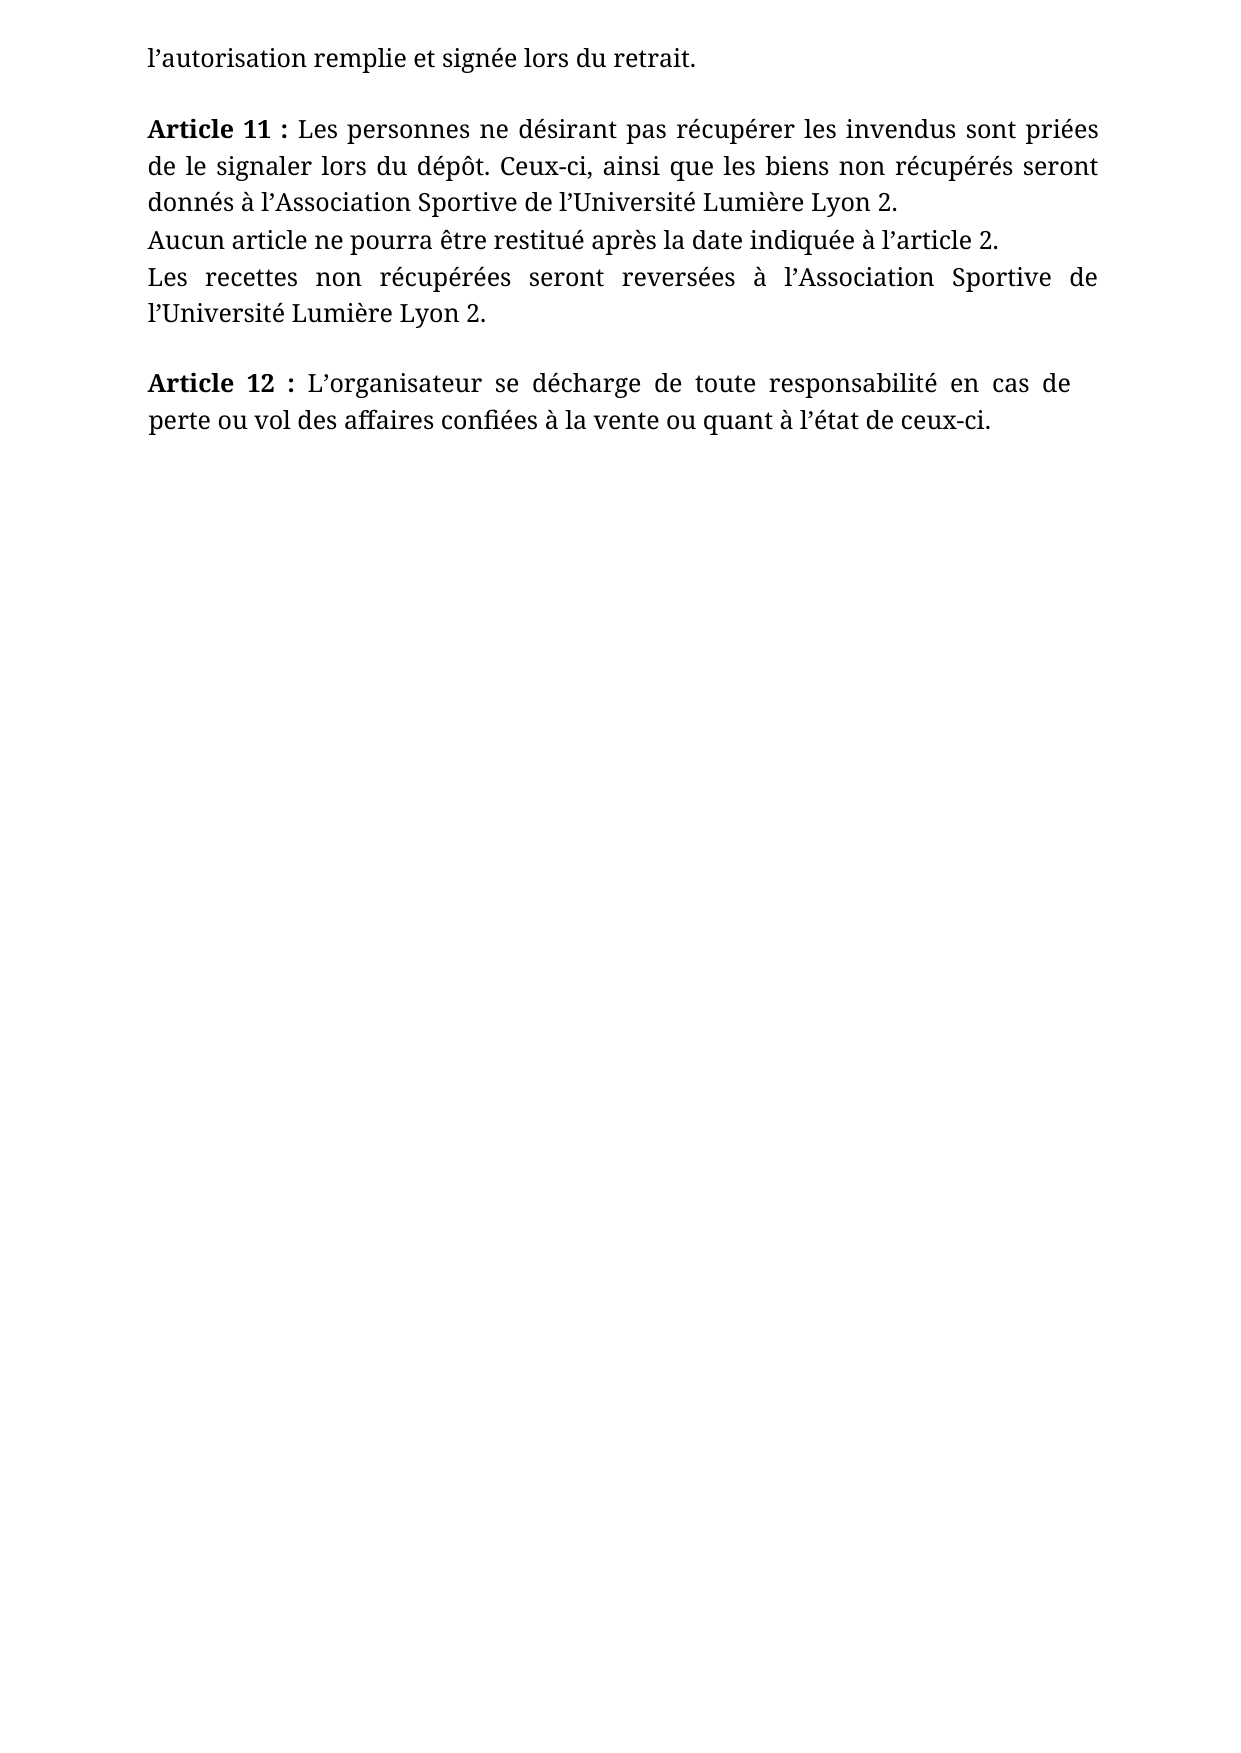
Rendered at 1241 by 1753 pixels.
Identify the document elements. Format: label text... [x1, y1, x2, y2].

text Article 12 : L’organisateur se décharge de toute responsabilité en cas de perte ou vol des affaires confiées à la vente ou quant à l’état de ceux-ci. [147, 366, 1072, 436]
text Aucun article ne pourra être restitué après la date indiquée à l’article 2. [147, 222, 1099, 256]
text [147, 40, 1099, 74]
text Article 11 : Les personnes ne désirant pas récupérer les invendus sont priées de le signaler lors du dépôt. Ceux-ci, ainsi que les biens non récupérés seront donnés à l’Association Sportive de l’Université Lumière Lyon 2. [147, 112, 1099, 219]
text Les recettes non récupérées seront reversées à l’Association Sportive de l’Université Lumière Lyon 2. [147, 259, 1099, 330]
